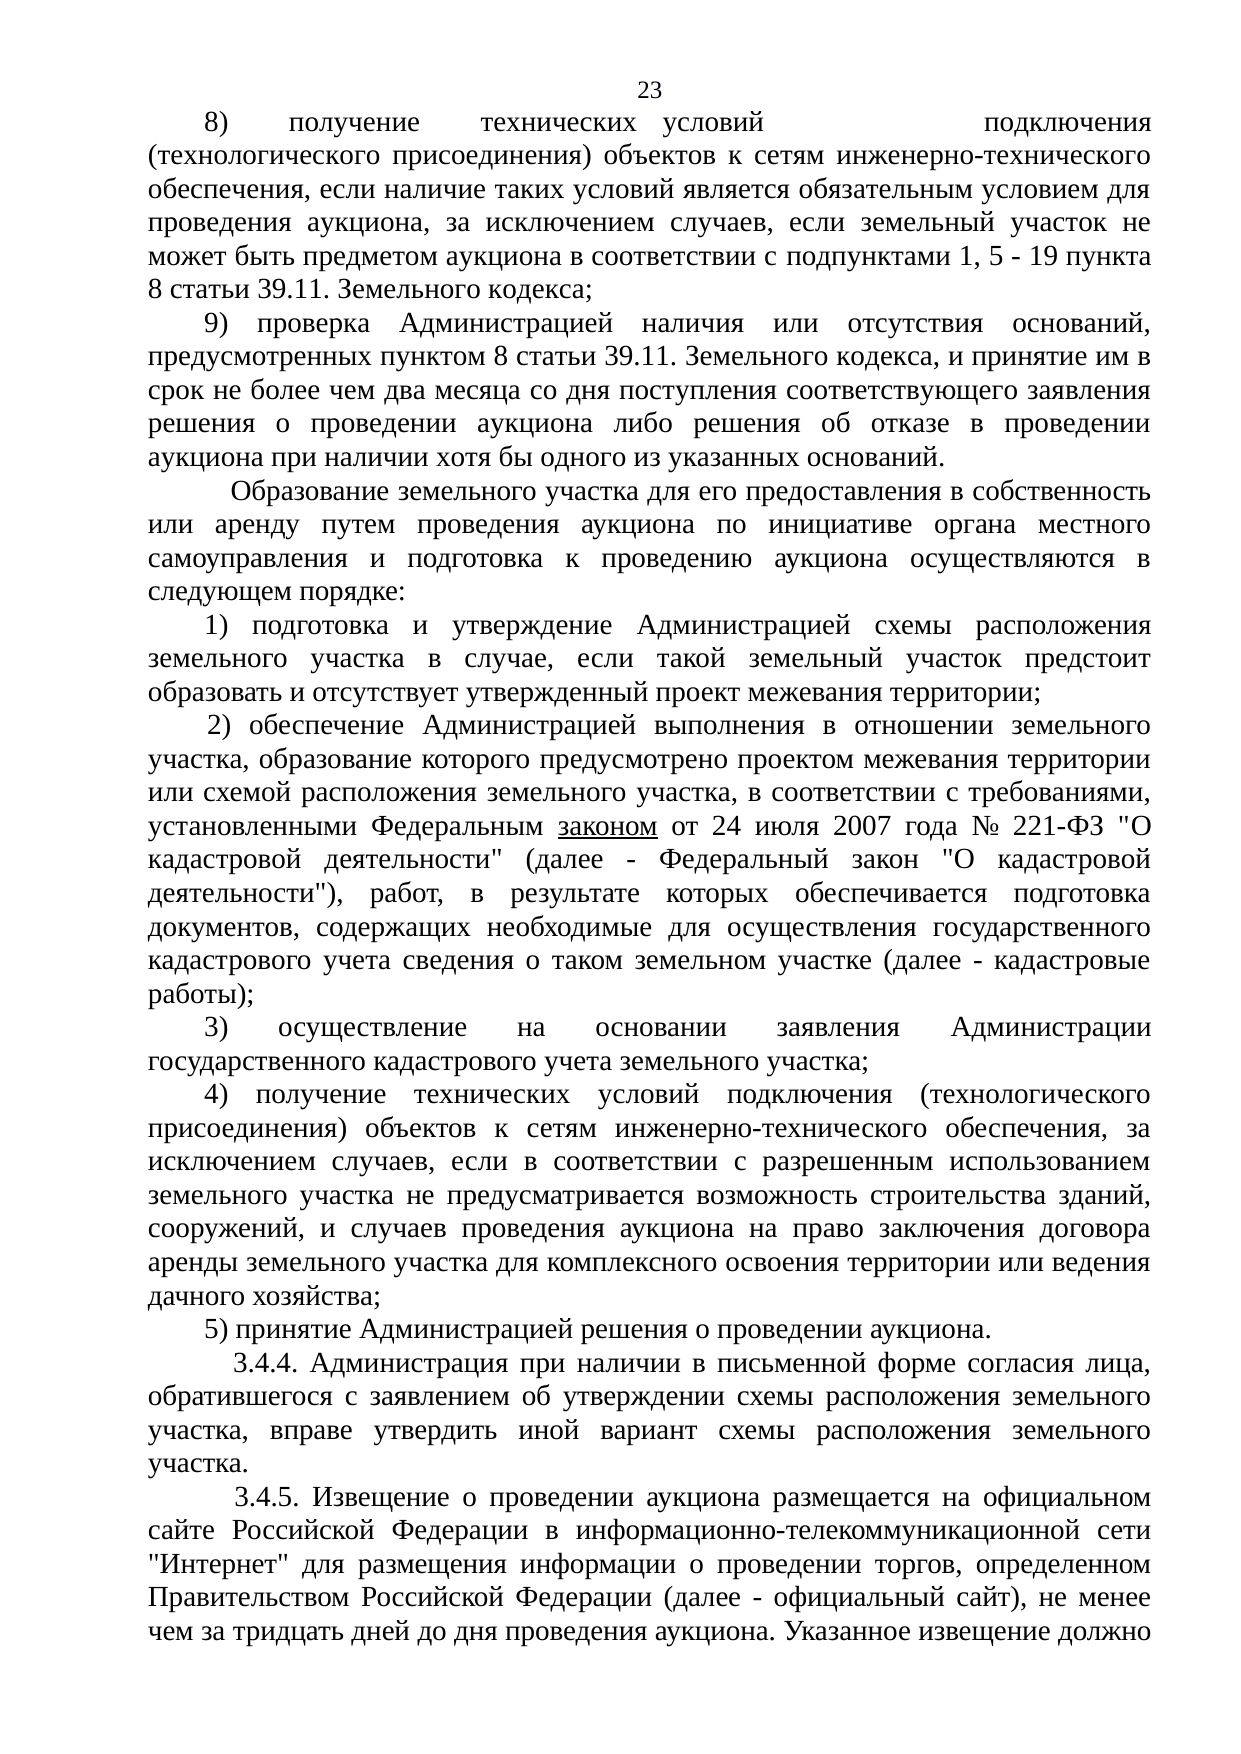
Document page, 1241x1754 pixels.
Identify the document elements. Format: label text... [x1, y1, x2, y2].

text 9) проверка Администрацией наличия или отсутствия оснований, предусмотренных пунктом 8 статьи 39.11. Земельного кодекса, и принятие им в срок не более чем два месяца со дня поступления соответствующего заявления решения о проведении аукциона либо решения об отказе в проведении аукциона при наличии хотя бы одного из указанных оснований. [148, 305, 1152, 473]
text Образование земельного участка для его предоставления в собственность или аренду путем проведения аукциона по инициативе органа местного самоуправления и подготовка к проведению аукциона осуществляются в следующем порядке: [148, 473, 1152, 607]
text 8) получение технических условий подключения (технологического присоединения) объектов к сетям инженерно-технического обеспечения, если наличие таких условий является обязательным условием для проведения аукциона, за исключением случаев, если земельный участок не может быть предметом аукциона в соответствии с подпунктами 1, 5 - 19 пункта 8 статьи 39.11. Земельного кодекса; [148, 104, 1152, 305]
text 4) получение технических условий подключения (технологического присоединения) объектов к сетям инженерно-технического обеспечения, за исключением случаев, если в соответствии с разрешенным использованием земельного участка не предусматривается возможность строительства зданий, сооружений, и случаев проведения аукциона на право заключения договора аренды земельного участка для комплексного освоения территории или ведения дачного хозяйства; [148, 1076, 1152, 1311]
text 1) подготовка и утверждение Администрацией схемы расположения земельного участка в случае, если такой земельный участок предстоит образовать и отсутствует утвержденный проект межевания территории; [148, 607, 1152, 707]
text 3.4.4. Администрация при наличии в письменной форме согласия лица, обратившегося с заявлением об утверждении схемы расположения земельного участка, вправе утвердить иной вариант схемы расположения земельного участка. [148, 1345, 1152, 1479]
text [148, 1479, 1152, 1647]
text 2) обеспечение Администрацией выполнения в отношении земельного участка, образование которого предусмотрено проектом межевания территории или схемой расположения земельного участка, в соответствии с требованиями, установленными Федеральным законом от 24 июля 2007 года № 221-ФЗ "О кадастровой деятельности" (далее - Федеральный закон "О кадастровой деятельности"), работ, в результате которых обеспечивается подготовка документов, содержащих необходимые для осуществления государственного кадастрового учета сведения о таком земельном участке (далее - кадастровые работы); [148, 707, 1152, 1009]
text 5) принятие Администрацией решения о проведении аукциона. [148, 1311, 1152, 1345]
text 3) осуществление на основании заявления Администрации государственного кадастрового учета земельного участка; [148, 1009, 1152, 1076]
